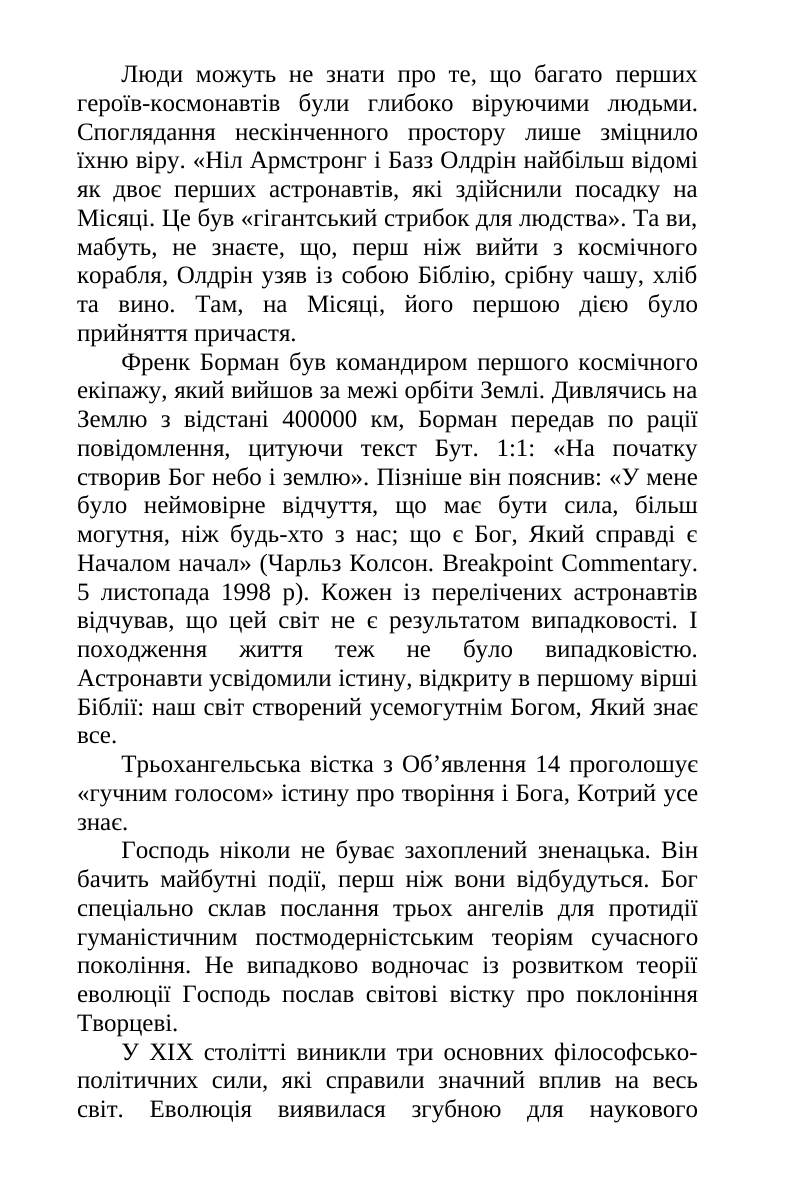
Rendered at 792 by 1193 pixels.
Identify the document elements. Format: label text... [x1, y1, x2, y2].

text Люди можуть не знати про те, що багато перших героїв-космонавтів були глибоко віруючими людьми. Споглядання нескінченного простору лише зміцнило їхню віру. «Ніл Армстронг і Базз Олдрін найбільш відомі як двоє перших астронавтів, які здійснили посадку на Місяці. Це був «гігантський стрибок для людства». Та ви, мабуть, не знаєте, що, перш ніж вийти з космічного корабля, Олдрін узяв із собою Біблію, срібну чашу, хліб та вино. Там, на Місяці, його першою дією було прийняття причастя. [77, 59, 698, 347]
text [77, 1037, 698, 1123]
text Френк Борман був командиром першого космічного екіпажу, який вийшов за межі орбіти Землі. Дивлячись на Землю з відстані 400000 км, Борман передав по рації повідомлення, цитуючи текст Бут. 1:1: «На початку створив Бог небо і землю». Пізніше він пояснив: «У мене було неймовірне відчуття, що має бути сила, більш могутня, ніж будь-хто з нас; що є Бог, Який справді є Началом начал» (Чарльз Колсон. Breakpoint Commentary. 5 листопада 1998 р). Кожен із перелічених астронавтів відчував, що цей світ не є результатом випадковості. І походження життя теж не було випадковістю. Астронавти усвідомили істину, відкриту в першому вірші Біблії: наш світ створений усемогутнім Богом, Який знає все. [77, 347, 698, 749]
text Господь ніколи не буває захоплений зненацька. Він бачить майбутні події, перш ніж вони відбудуться. Бог спеціально склав послання трьох ангелів для протидії гуманістичним постмодерністським теоріям сучасного покоління. Не випадково водночас із розвитком теорії еволюції Господь послав світові вістку про поклоніння Творцеві. [77, 835, 698, 1037]
text Трьохангельська вістка з Об’явлення 14 проголошує «гучним голосом» істину про творіння і Бога, Котрий усе знає. [77, 749, 698, 835]
